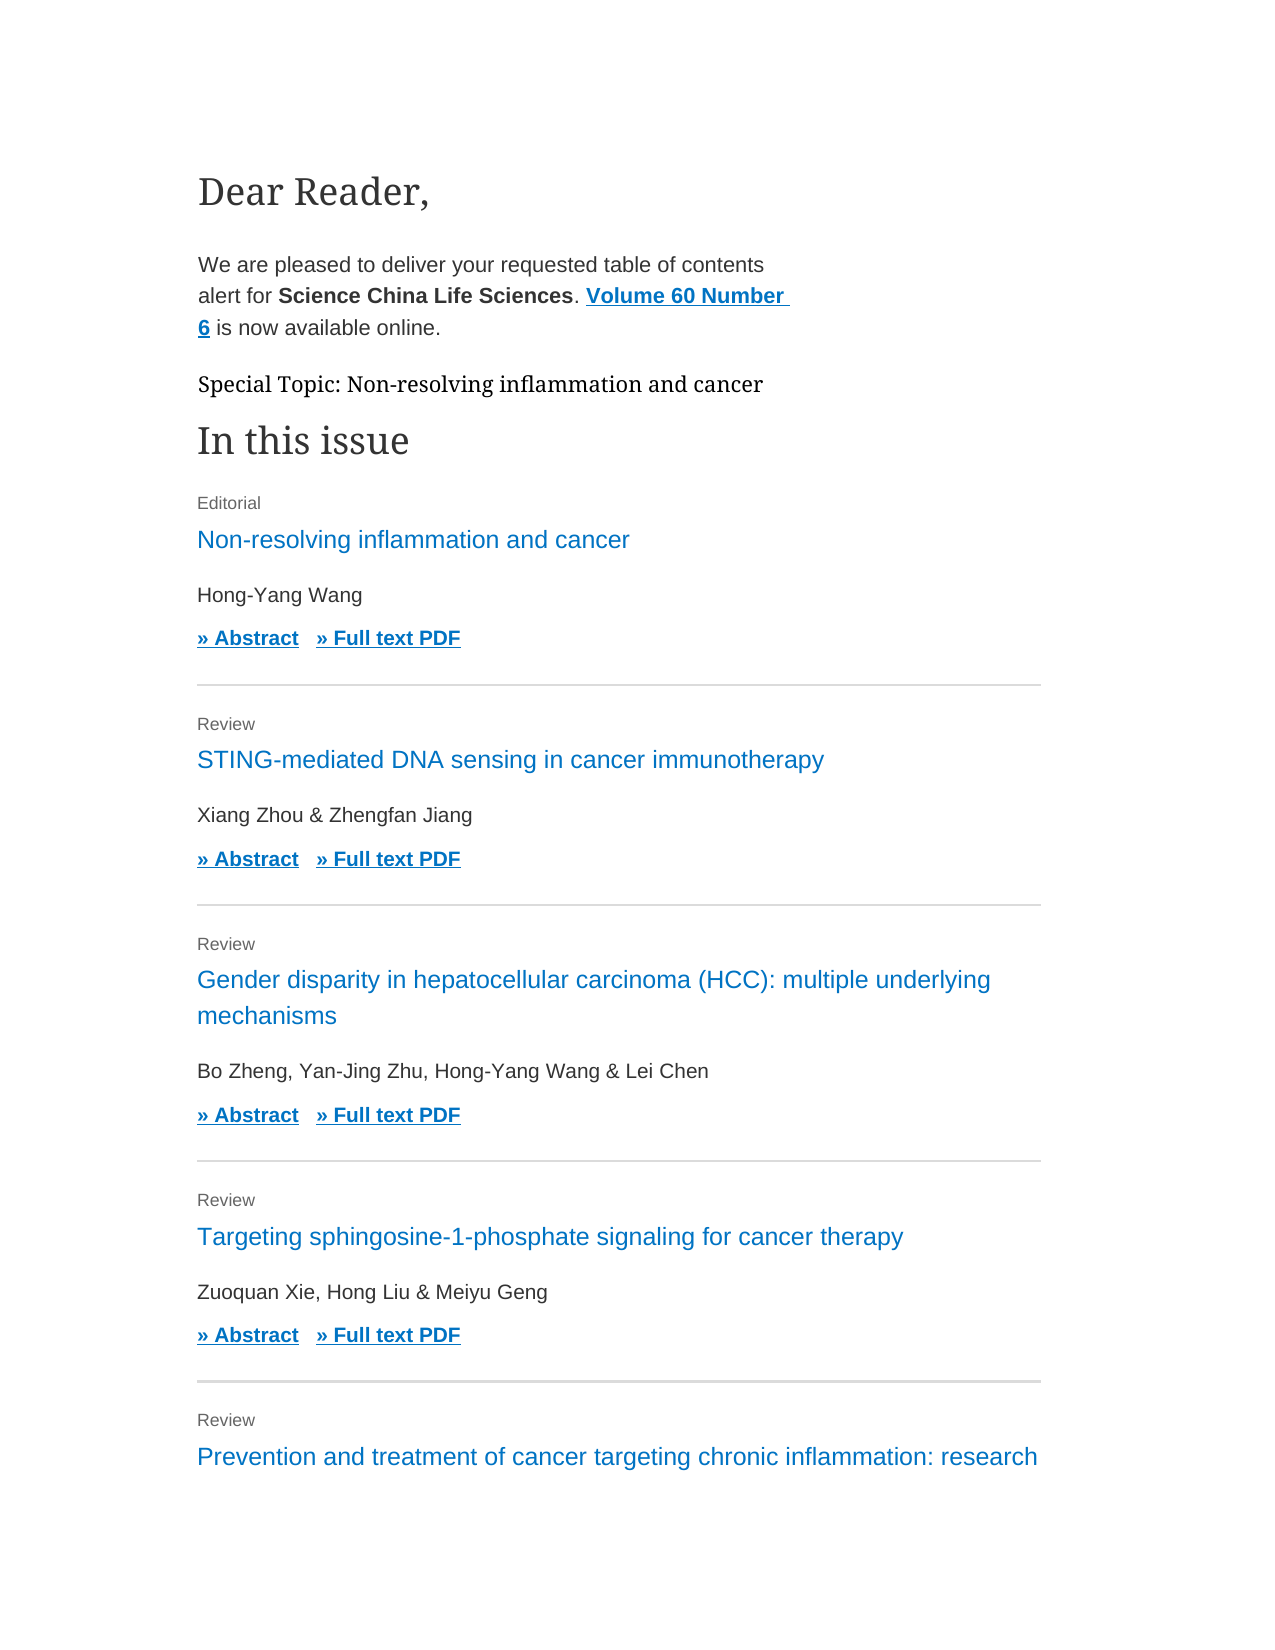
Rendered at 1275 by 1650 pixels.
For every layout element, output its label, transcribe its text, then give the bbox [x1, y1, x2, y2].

table_cell [150, 1383, 1087, 1471]
table_cell In this issue [150, 414, 1087, 465]
table_cell [150, 607, 1087, 686]
table_cell [150, 1162, 1087, 1303]
table_header [150, 150, 1087, 414]
table_cell [150, 1304, 1087, 1382]
table_cell [150, 1083, 1087, 1162]
table_cell [150, 906, 1087, 1083]
table_cell [150, 465, 1087, 607]
table_cell [150, 827, 1087, 906]
table_cell [150, 686, 1087, 827]
